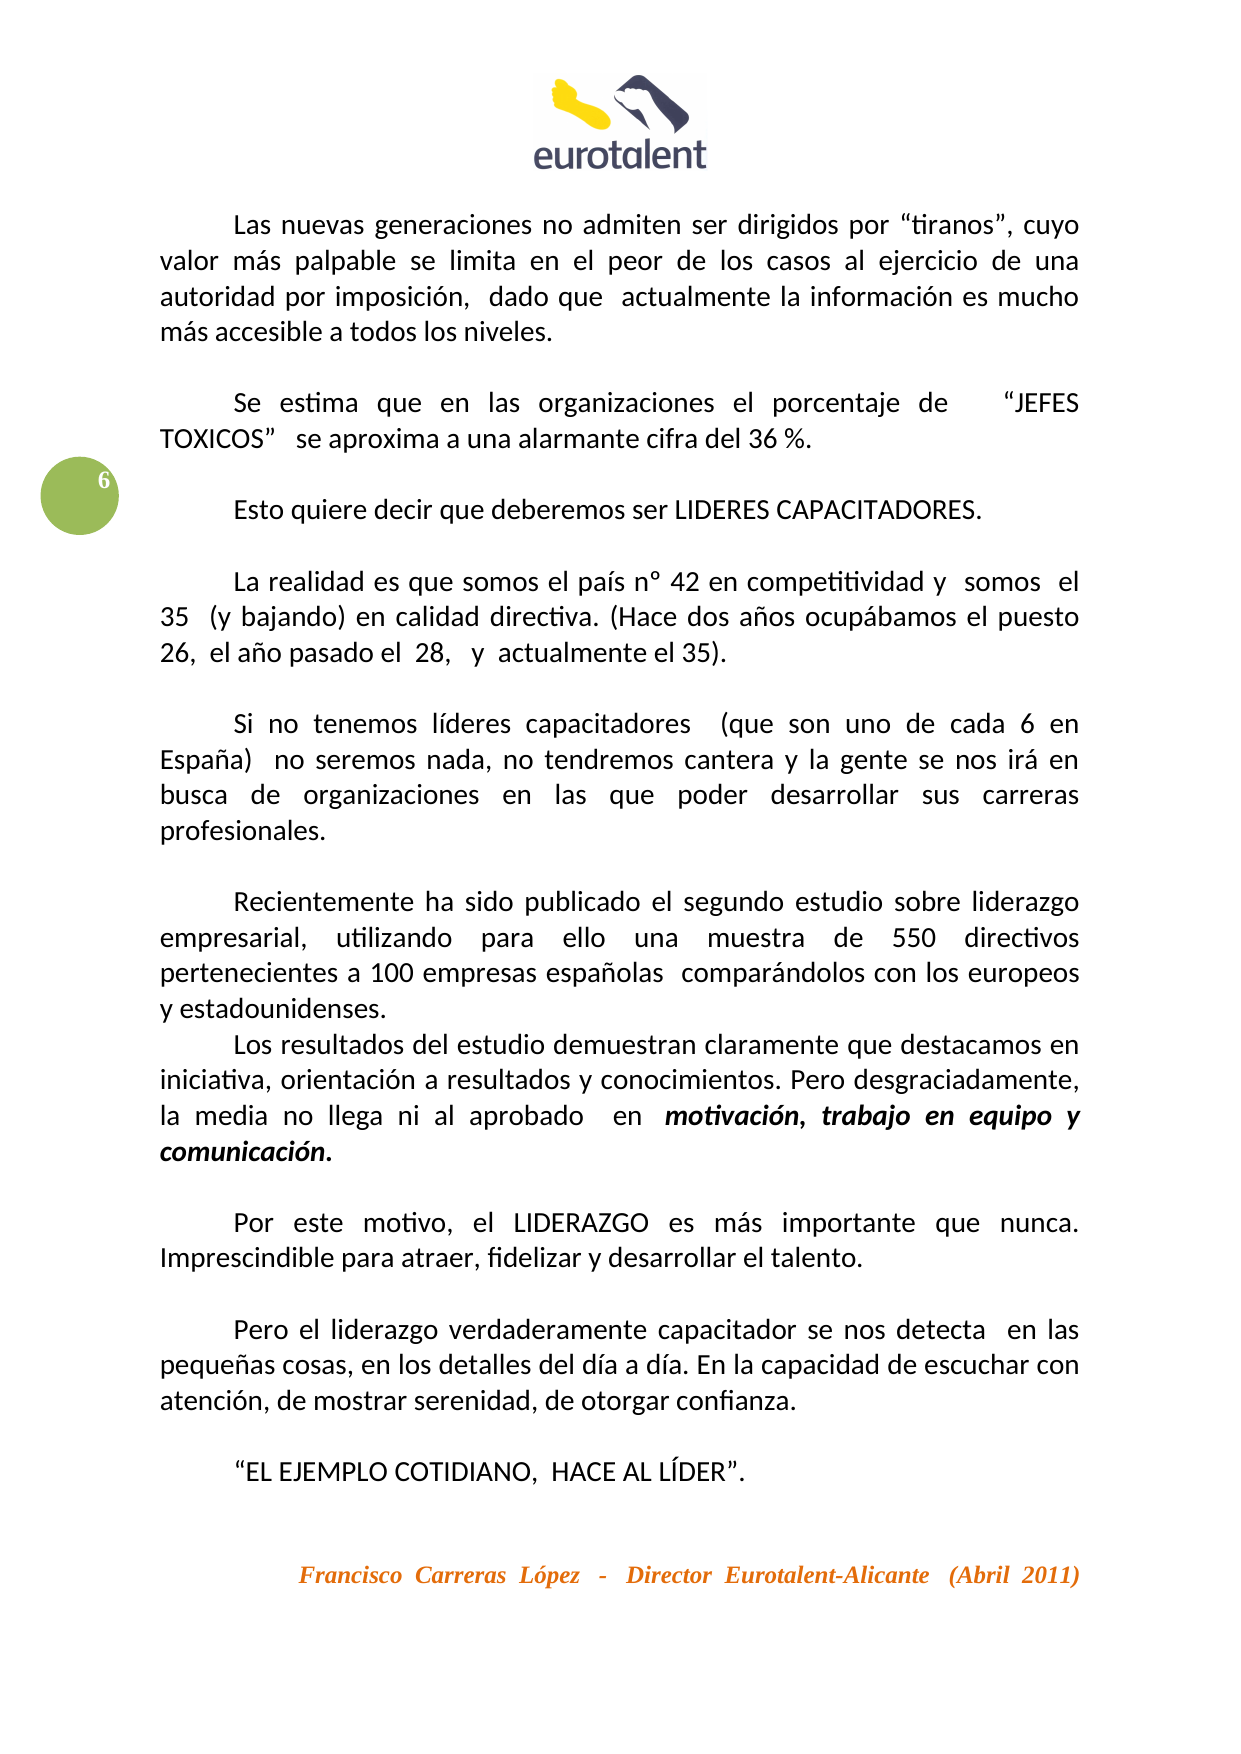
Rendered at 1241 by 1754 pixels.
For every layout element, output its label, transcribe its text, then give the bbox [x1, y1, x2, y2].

text Francisco Carreras López - Director Eurotalent-Alicante (Abril 2011) [159, 1560, 1081, 1589]
text Se estima que en las organizaciones el porcentaje de “JEFES TOXICOS” se aproxima a una alarmante cifra del 36 %. [159, 384, 1081, 456]
text Recientemente ha sido publicado el segundo estudio sobre liderazgo empresarial, utilizando para ello una muestra de 550 directivos pertenecientes a 100 empresas españolas comparándolos con los europeos y estadounidenses. [159, 883, 1081, 1026]
text Los resultados del estudio demuestran claramente que destacamos en iniciativa, orientación a resultados y conocimientos. Pero desgraciadamente, la media no llega ni al aprobado en motivación, trabajo en equipo y comunicación. [159, 1026, 1081, 1168]
text Pero el liderazgo verdaderamente capacitador se nos detecta en las pequeñas cosas, en los detalles del día a día. En la capacidad de escuchar con atención, de mostrar serenidad, de otorgar confianza. [159, 1311, 1081, 1418]
text La realidad es que somos el país nº 42 en competitividad y somos el 35 (y bajando) en calidad directiva. (Hace dos años ocupábamos el puesto 26, el año pasado el 28, y actualmente el 35). [159, 563, 1081, 669]
text Las nuevas generaciones no admiten ser dirigidos por “tiranos”, cuyo valor más palpable se limita en el peor de los casos al ejercicio de una autoridad por imposición, dado que actualmente la información es mucho más accesible a todos los niveles. [159, 206, 1081, 349]
text “EL EJEMPLO COTIDIANO, HACE AL LÍDER”. [159, 1453, 1081, 1489]
text Por este motivo, el LIDERAZGO es más importante que nunca. Imprescindible para atraer, fidelizar y desarrollar el talento. [159, 1204, 1081, 1275]
text Esto quiere decir que deberemos ser LIDERES CAPACITADORES. [159, 491, 1081, 527]
text Si no tenemos líderes capacitadores (que son uno de cada 6 en España) no seremos nada, no tendremos cantera y la gente se nos irá en busca de organizaciones en las que poder desarrollar sus carreras profesionales. [159, 705, 1081, 848]
picture [532, 73, 708, 171]
